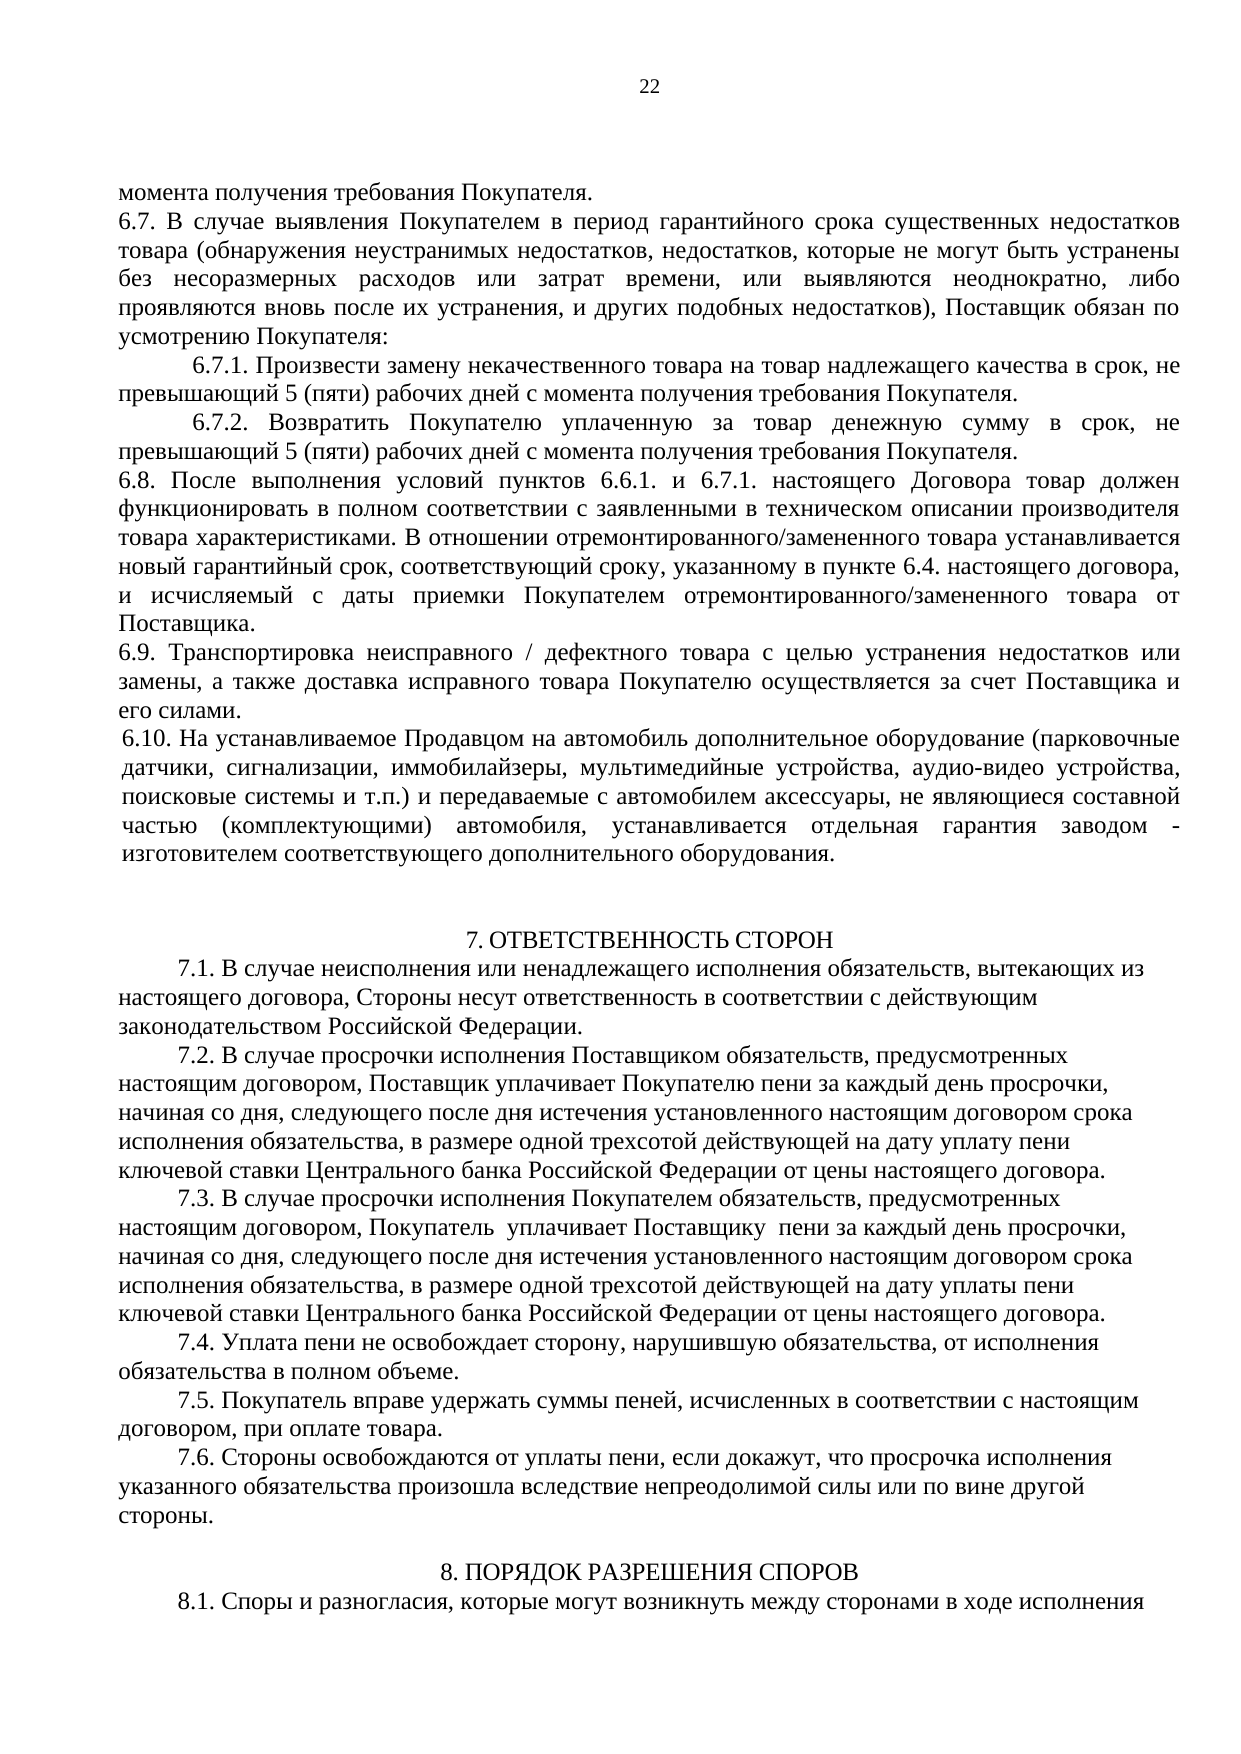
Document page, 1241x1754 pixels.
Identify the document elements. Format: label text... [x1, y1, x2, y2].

text 8. ПОРЯДОК РАЗРЕШЕНИЯ СПОРОВ [118, 1557, 1181, 1586]
text 6.9. Транспортировка неисправного / дефектного товара с целью устранения недостатков или замены, а также доставка исправного товара Покупателю осуществляется за счет Поставщика и его силами. [118, 637, 1181, 723]
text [118, 1586, 1181, 1615]
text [118, 177, 1181, 206]
text 7.4. Уплата пени не освобождает сторону, нарушившую обязательства, от исполнения обязательства в полном объеме. [118, 1327, 1181, 1385]
list 6.10. На устанавливаемое Продавцом на автомобиль дополнительное оборудование (парковочные датчики, сигнализации, иммобилайзеры, мультимедийные устройства, аудио-видео устройства, поисковые системы и т.п.) и передаваемые с автомобилем аксессуары, не являющиеся составной частью (комплектующими) автомобиля, устанавливается отдельная гарантия заводом - изготовителем соответствующего дополнительного оборудования. [122, 723, 1181, 867]
text 7.2. В случае просрочки исполнения Поставщиком обязательств, предусмотренных настоящим договором, Поставщик уплачивает Покупателю пени за каждый день просрочки, начиная со дня, следующего после дня истечения установленного настоящим договором срока исполнения обязательства, в размере одной трехсотой действующей на дату уплату пени ключевой ставки Центрального банка Российской Федерации от цены настоящего договора. [118, 1040, 1181, 1183]
list 7. ОТВЕТСТВЕННОСТЬ СТОРОН [118, 925, 1181, 953]
text 6.7.2. Возвратить Покупателю уплаченную за товар денежную сумму в срок, не превышающий 5 (пяти) рабочих дней с момента получения требования Покупателя. [118, 407, 1181, 465]
text 6.7.1. Произвести замену некачественного товара на товар надлежащего качества в срок, не превышающий 5 (пяти) рабочих дней с момента получения требования Покупателя. [118, 350, 1181, 407]
text 6.8. После выполнения условий пунктов 6.6.1. и 6.7.1. настоящего Договора товар должен функционировать в полном соответствии с заявленными в техническом описании производителя товара характеристиками. В отношении отремонтированного/замененного товара устанавливается новый гарантийный срок, соответствующий сроку, указанному в пункте 6.4. настоящего договора, и исчисляемый с даты приемки Покупателем отремонтированного/замененного товара от Поставщика. [118, 465, 1181, 637]
text 6.7. В случае выявления Покупателем в период гарантийного срока существенных недостатков товара (обнаружения неустранимых недостатков, недостатков, которые не могут быть устранены без несоразмерных расходов или затрат времени, или выявляются неоднократно, либо проявляются вновь после их устранения, и других подобных недостатков), Поставщик обязан по усмотрению Покупателя: [118, 206, 1181, 350]
text 7.5. Покупатель вправе удержать суммы пеней, исчисленных в соответствии с настоящим договором, при оплате товара. [118, 1385, 1181, 1442]
text 7.1. В случае неисполнения или ненадлежащего исполнения обязательств, вытекающих из настоящего договора, Стороны несут ответственность в соответствии с действующим законодательством Российской Федерации. [118, 953, 1181, 1040]
text 7.6. Стороны освобождаются от уплаты пени, если докажут, что просрочка исполнения указанного обязательства произошла вследствие непреодолимой силы или по вине другой стороны. [118, 1442, 1181, 1528]
text 7.3. В случае просрочки исполнения Покупателем обязательств, предусмотренных настоящим договором, Покупатель уплачивает Поставщику пени за каждый день просрочки, начиная со дня, следующего после дня истечения установленного настоящим договором срока исполнения обязательства, в размере одной трехсотой действующей на дату уплаты пени ключевой ставки Центрального банка Российской Федерации от цены настоящего договора. [118, 1183, 1181, 1327]
